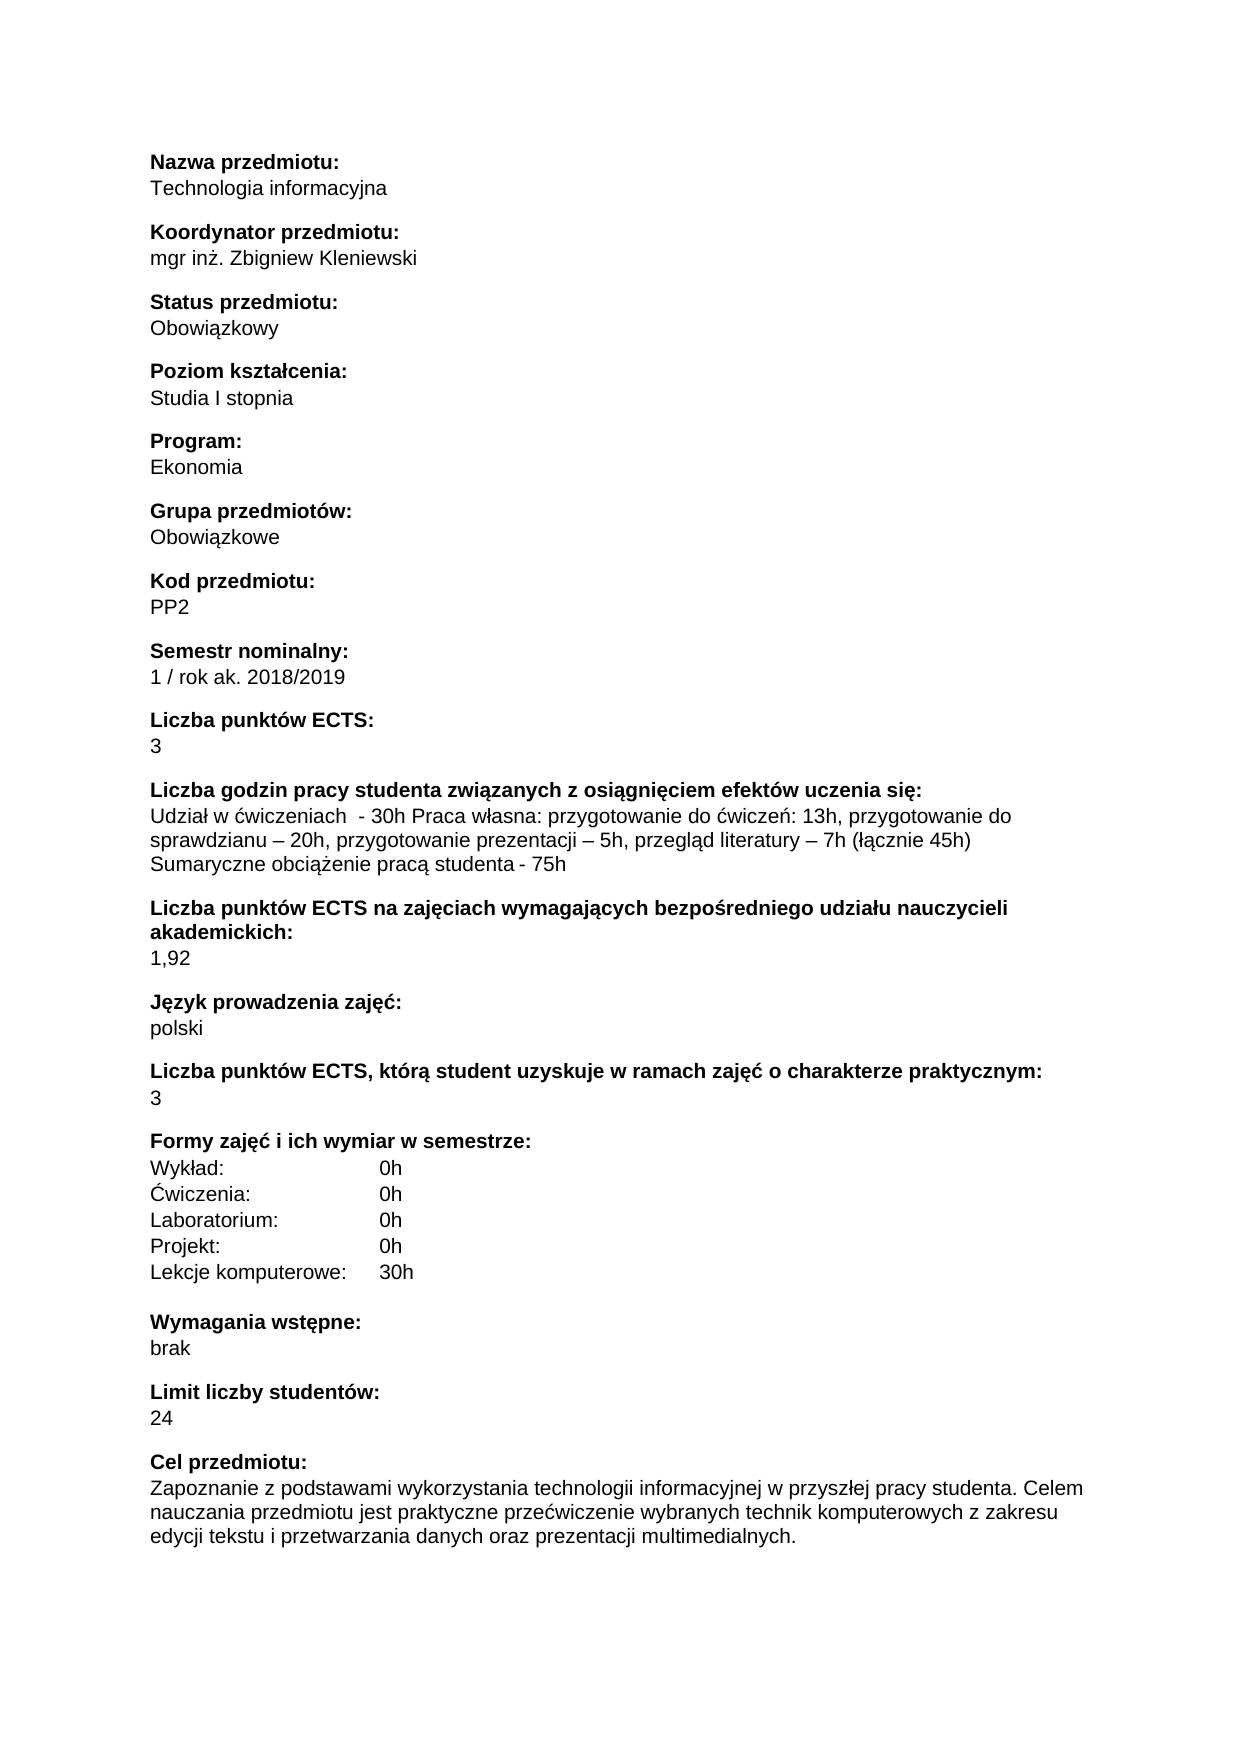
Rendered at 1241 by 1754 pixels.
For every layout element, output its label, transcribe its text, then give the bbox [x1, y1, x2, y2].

text Zapoznanie z podstawami wykorzystania technologii informacyjnej w przyszłej pracy studenta. Celem nauczania przedmiotu jest praktyczne przećwiczenie wybranych technik komputerowych z zakresu edycji tekstu i przetwarzania danych oraz prezentacji multimedialnych. [150, 1476, 1090, 1547]
text Status przedmiotu: [150, 289, 1090, 313]
text Technologia informacyjna [150, 176, 1090, 200]
text Wymagania wstępne: [150, 1310, 1090, 1334]
table_header 0h [369, 1156, 597, 1180]
table_cell 0h [369, 1180, 597, 1206]
text Ekonomia [150, 455, 1090, 479]
text Język prowadzenia zajęć: [150, 989, 1090, 1013]
text Semestr nominalny: [150, 638, 1090, 662]
text 1,92 [150, 946, 1090, 970]
text Studia I stopnia [150, 385, 1090, 409]
text mgr inż. Zbigniew Kleniewski [150, 246, 1090, 270]
text Liczba punktów ECTS, którą student uzyskuje w ramach zajęć o charakterze praktycznym: [150, 1059, 1090, 1083]
text Limit liczby studentów: [150, 1380, 1090, 1404]
text Nazwa przedmiotu: [150, 150, 1090, 174]
text 3 [150, 734, 1090, 758]
text 3 [150, 1085, 1090, 1109]
text Obowiązkowe [150, 525, 1090, 549]
text 1 / rok ak. 2018/2019 [150, 664, 1090, 688]
text 24 [150, 1406, 1090, 1430]
table_cell Lekcje komputerowe: [140, 1260, 367, 1284]
text PP2 [150, 595, 1090, 619]
text Cel przedmiotu: [150, 1449, 1090, 1473]
text Program: [150, 429, 1090, 453]
table_cell 30h [369, 1258, 597, 1284]
text Udział w ćwiczeniach - 30h Praca własna: przygotowanie do ćwiczeń: 13h, przygotowanie do sprawdzianu – 20h, przygotowanie prezentacji – 5h, przegląd literatury – 7h (łącznie 45h) Sumaryczne obciążenie pracą studenta - 75h [150, 804, 1090, 876]
table_cell 0h [369, 1206, 597, 1232]
text brak [150, 1336, 1090, 1360]
table_cell Projekt: [140, 1234, 367, 1258]
text Formy zajęć i ich wymiar w semestrze: [150, 1129, 1090, 1153]
text Grupa przedmiotów: [150, 499, 1090, 523]
table_cell Ćwiczenia: [140, 1182, 367, 1206]
table_cell 0h [369, 1232, 597, 1258]
text Obowiązkowy [150, 316, 1090, 339]
text Liczba godzin pracy studenta związanych z osiągnięciem efektów uczenia się: [150, 778, 1090, 802]
table_cell Laboratorium: [140, 1208, 367, 1232]
text Kod przedmiotu: [150, 569, 1090, 593]
text Liczba punktów ECTS: [150, 708, 1090, 732]
table_header Wykład: [140, 1156, 367, 1180]
text Koordynator przedmiotu: [150, 220, 1090, 244]
text Liczba punktów ECTS na zajęciach wymagających bezpośredniego udziału nauczycieli akademickich: [150, 896, 1090, 944]
text Poziom kształcenia: [150, 359, 1090, 383]
text polski [150, 1016, 1090, 1039]
